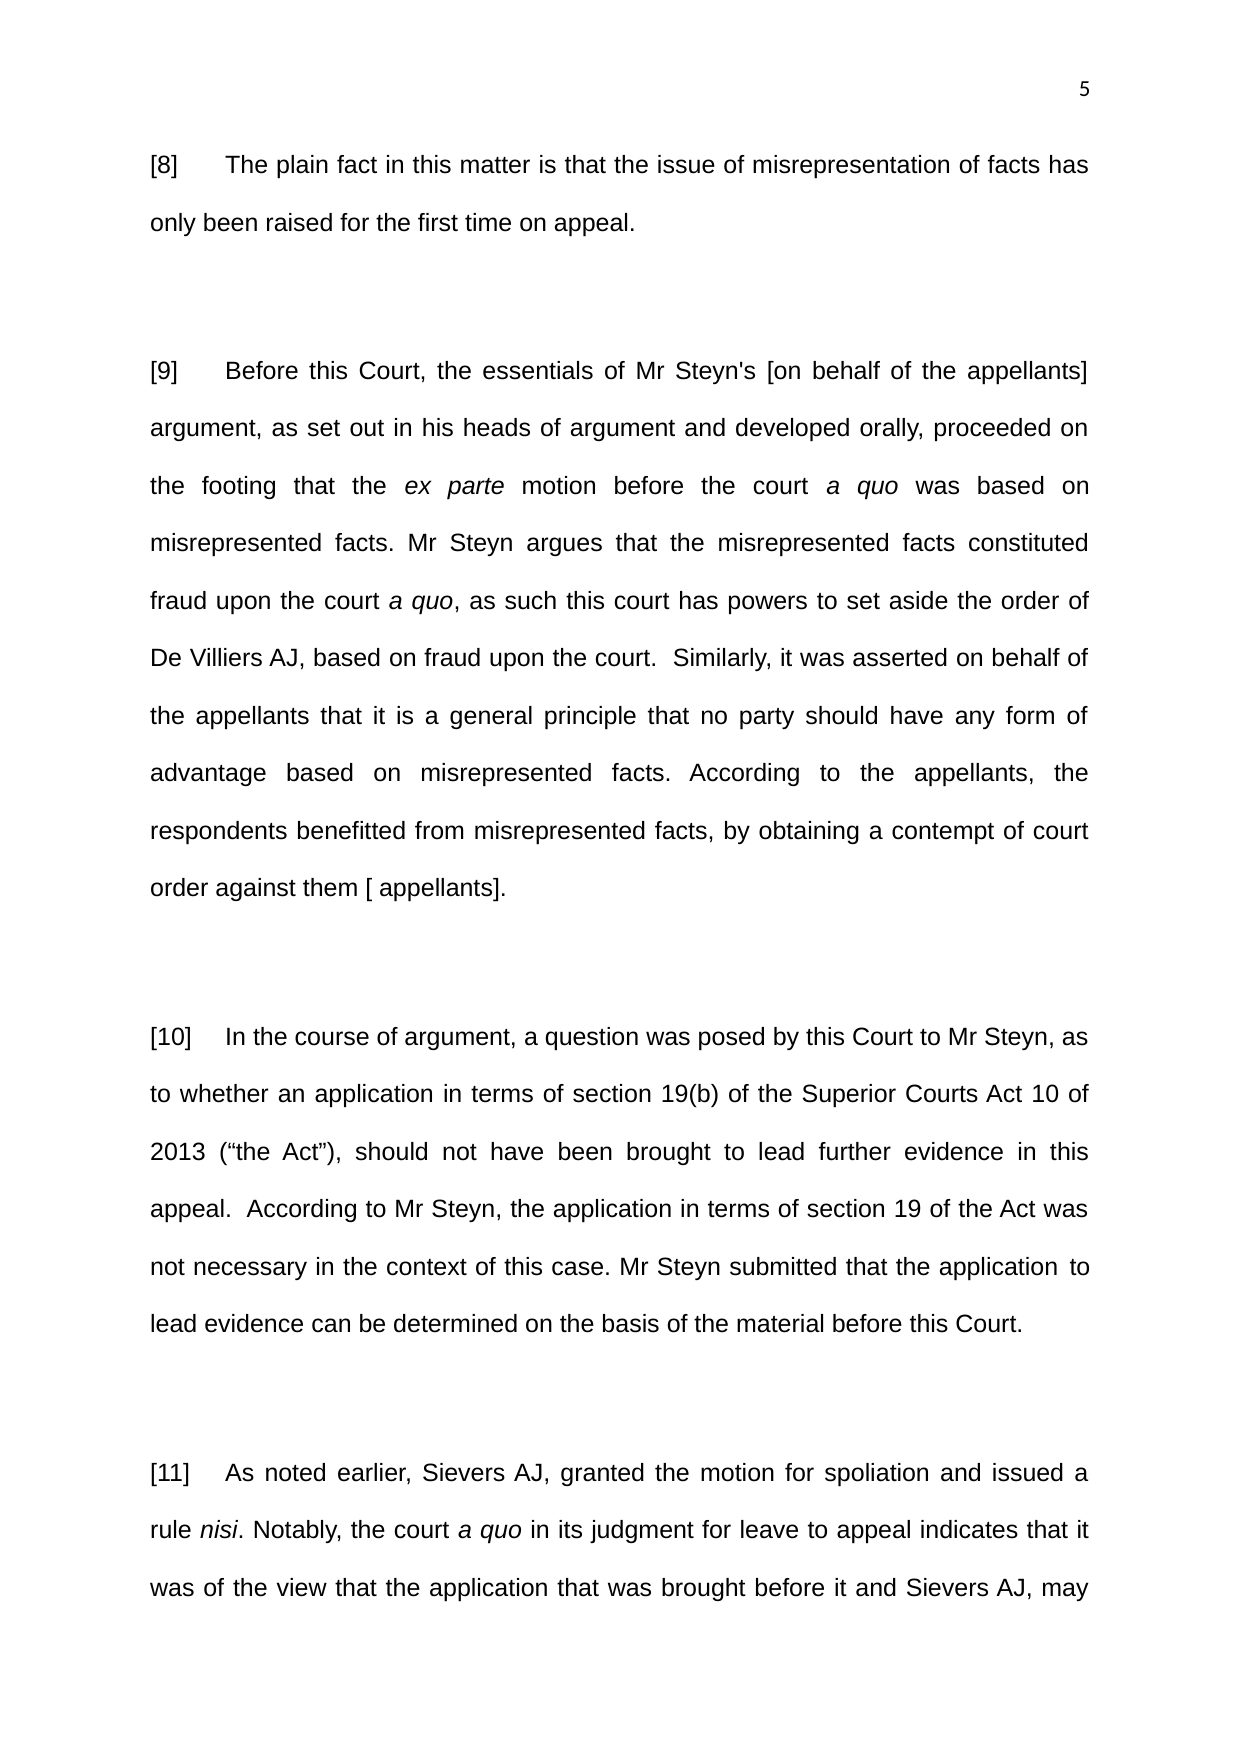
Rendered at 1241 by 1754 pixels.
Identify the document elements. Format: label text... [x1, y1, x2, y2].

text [150, 1457, 1090, 1601]
text [8] The plain fact in this matter is that the issue of misrepresentation of facts has only been raised for the first time on appeal. [150, 150, 1090, 236]
text [10] In the course of argument, a question was posed by this Court to Mr Steyn, as to whether an application in terms of section 19(b) of the Superior Courts Act 10 of 2013 (“the Act”), should not have been brought to lead further evidence in this appeal. According to Mr Steyn, the application in terms of section 19 of the Act was not necessary in the context of this case. Mr Steyn submitted that the application to lead evidence can be determined on the basis of the material before this Court. [150, 1022, 1090, 1338]
text [9] Before this Court, the essentials of Mr Steyn's [on behalf of the appellants] argument, as set out in his heads of argument and developed orally, proceeded on the footing that the ex parte motion before the court a quo was based on misrepresented facts. Mr Steyn argues that the misrepresented facts constituted fraud upon the court a quo, as such this court has powers to set aside the order of De Villiers AJ, based on fraud upon the court. Similarly, it was asserted on behalf of the appellants that it is a general principle that no party should have any form of advantage based on misrepresented facts. According to the appellants, the respondents benefitted from misrepresented facts, by obtaining a contempt of court order against them [ appellants]. [150, 356, 1090, 902]
